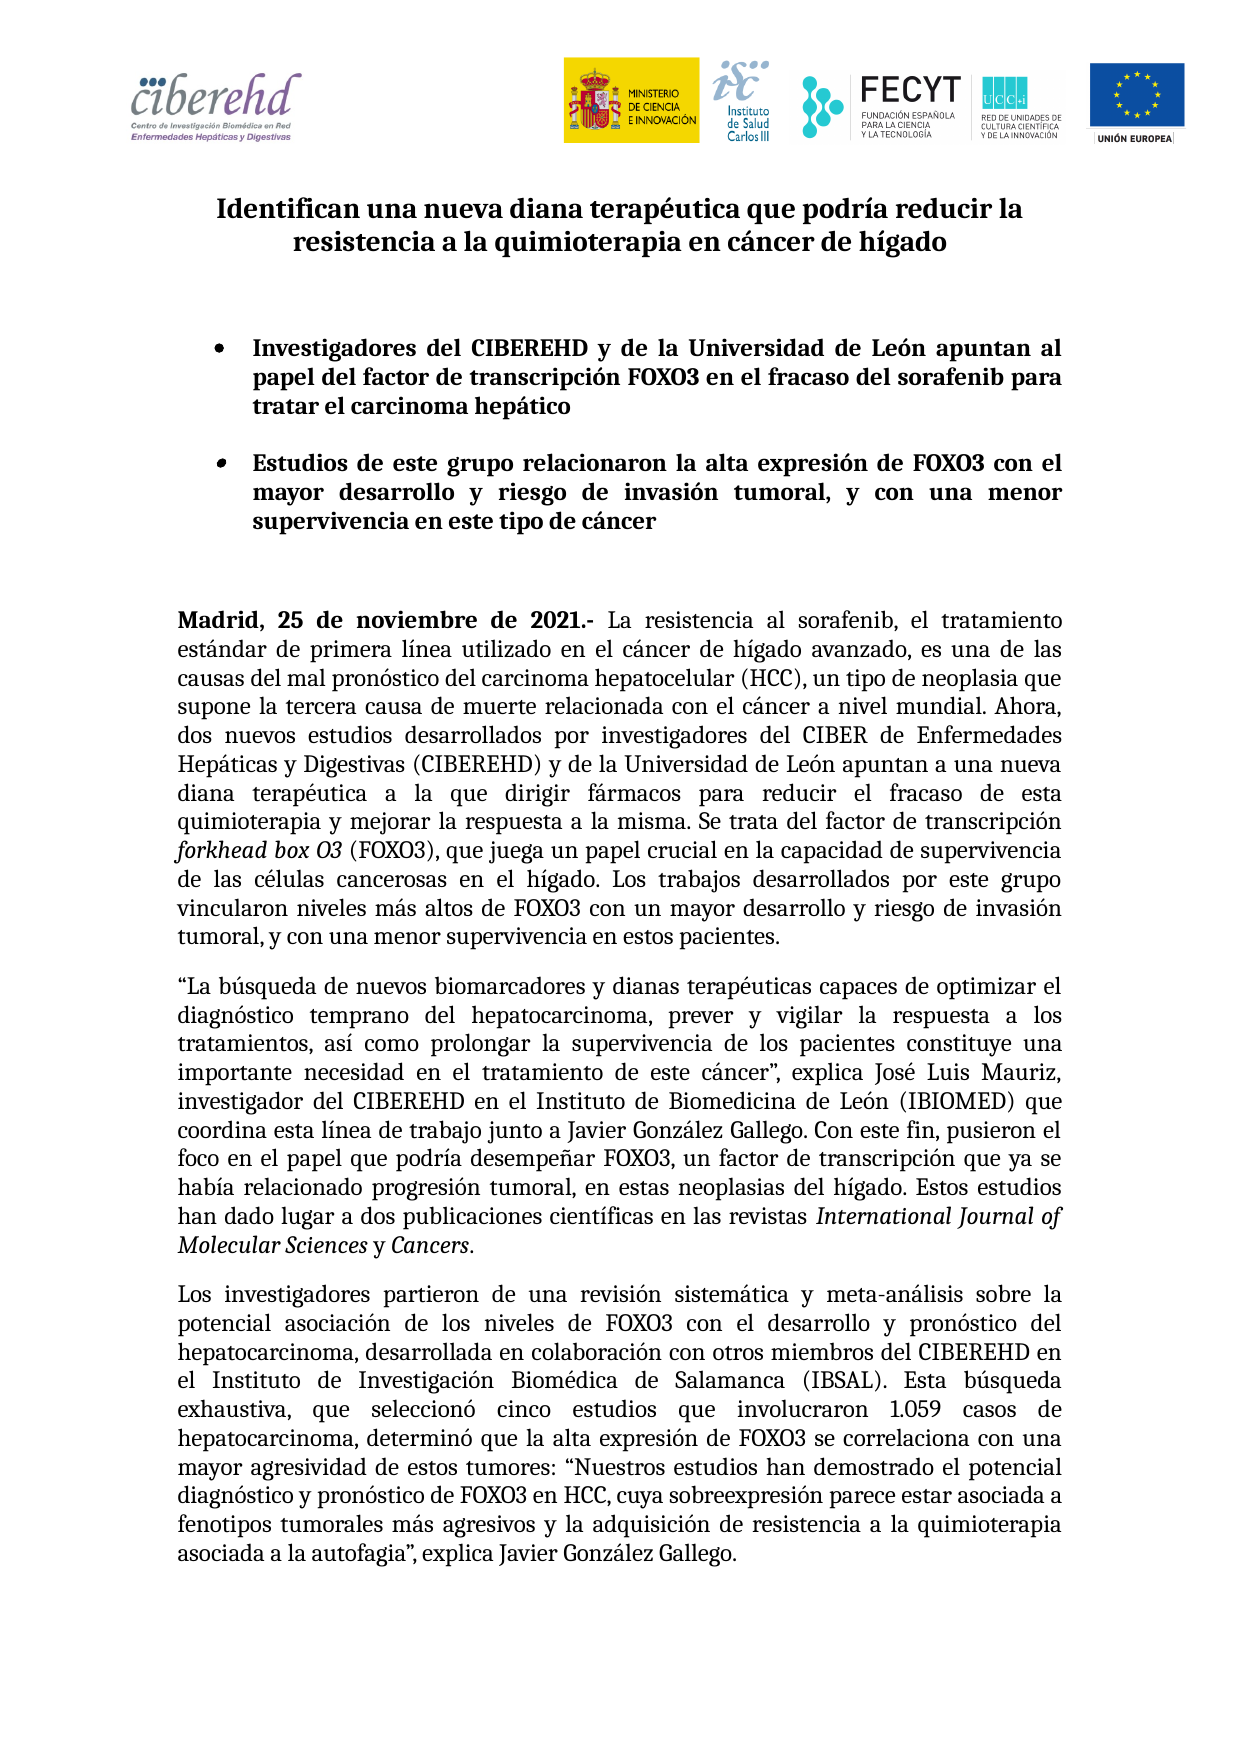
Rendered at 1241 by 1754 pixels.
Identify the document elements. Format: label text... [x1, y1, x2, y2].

list Investigadores del CIBEREHD y de la Universidad de León apuntan al papel del factor de transcripción FOXO3 en el fracaso del sorafenib para tratar el carcinoma hepático [215, 334, 1063, 421]
list Estudios de este grupo relacionaron la alta expresión de FOXO3 con el mayor desarrollo y riesgo de invasión tumoral, y con una menor supervivencia en este tipo de cáncer [215, 449, 1063, 536]
text “La búsqueda de nuevos biomarcadores y dianas terapéuticas capaces de optimizar el diagnóstico temprano del hepatocarcinoma, prever y vigilar la respuesta a los tratamientos, así como prolongar la supervivencia de los pacientes constituye una importante necesidad en el tratamiento de este cáncer”, explica José Luis Mauriz, investigador del CIBEREHD en el Instituto de Biomedicina de León (IBIOMED) que coordina esta línea de trabajo junto a Javier González Gallego. Con este fin, pusieron el foco en el papel que podría desempeñar FOXO3, un factor de transcripción que ya se había relacionado progresión tumoral, en estas neoplasias del hígado. Estos estudios han dado lugar a dos publicaciones científicas en las revistas International Journal of Molecular Sciences y Cancers. [177, 972, 1063, 1259]
picture [117, 63, 313, 150]
text Madrid, 25 de noviembre de 2021.- La resistencia al sorafenib, el tratamiento estándar de primera línea utilizado en el cáncer de hígado avanzado, es una de las causas del mal pronóstico del carcinoma hepatocelular (HCC), un tipo de neoplasia que supone la tercera causa de muerte relacionada con el cáncer a nivel mundial. Ahora, dos nuevos estudios desarrollados por investigadores del CIBER de Enfermedades Hepáticas y Digestivas (CIBEREHD) y de la Universidad de León apuntan a una nueva diana terapéutica a la que dirigir fármacos para reducir el fracaso de esta quimioterapia y mejorar la respuesta a la misma. Se trata del factor de transcripción forkhead box O3 (FOXO3), que juega un papel crucial en la capacidad de supervivencia de las células cancerosas en el hígado. Los trabajos desarrollados por este grupo vincularon niveles más altos de FOXO3 con un mayor desarrollo y riesgo de invasión tumoral, y con una menor supervivencia en estos pacientes. [177, 606, 1063, 951]
text Identifican una nueva diana terapéutica que podría reducir la resistencia a la quimioterapia en cáncer de hígado [177, 192, 1063, 259]
picture [1086, 62, 1187, 144]
picture [562, 57, 775, 142]
picture [788, 70, 1066, 145]
text Los investigadores partieron de una revisión sistemática y meta-análisis sobre la potencial asociación de los niveles de FOXO3 con el desarrollo y pronóstico del hepatocarcinoma, desarrollada en colaboración con otros miembros del CIBEREHD en el Instituto de Investigación Biomédica de Salamanca (IBSAL). Esta búsqueda exhaustiva, que seleccionó cinco estudios que involucraron 1.059 casos de hepatocarcinoma, determinó que la alta expresión de FOXO3 se correlaciona con una mayor agresividad de estos tumores: “Nuestros estudios han demostrado el potencial diagnóstico y pronóstico de FOXO3 en HCC, cuya sobreexpresión parece estar asociada a fenotipos tumorales más agresivos y la adquisición de resistencia a la quimioterapia asociada a la autofagia”, explica Javier González Gallego. [177, 1280, 1063, 1568]
